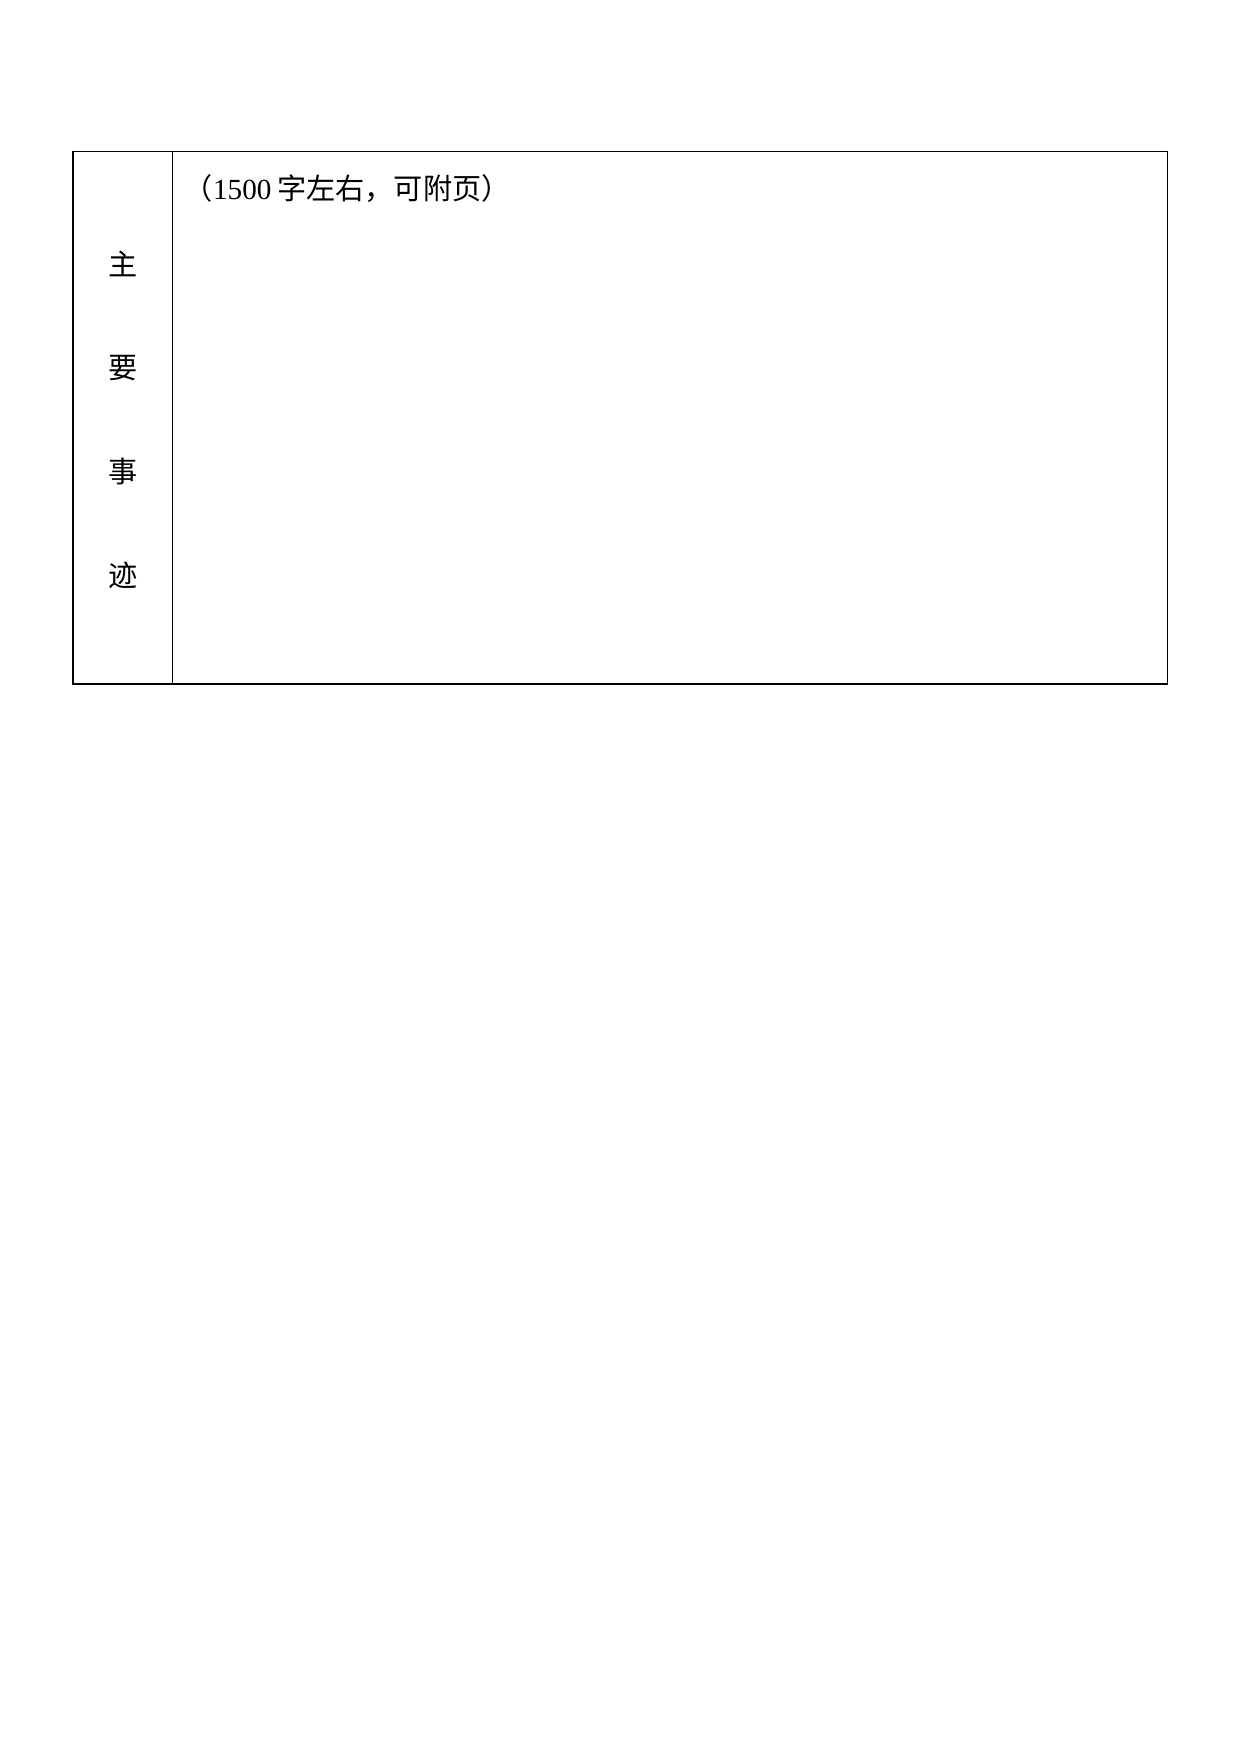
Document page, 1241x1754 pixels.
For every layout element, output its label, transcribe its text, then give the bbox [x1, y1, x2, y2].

table_cell （1500字左右，可附页） [173, 152, 1167, 683]
table_cell 主 要 事 迹 [74, 152, 172, 683]
